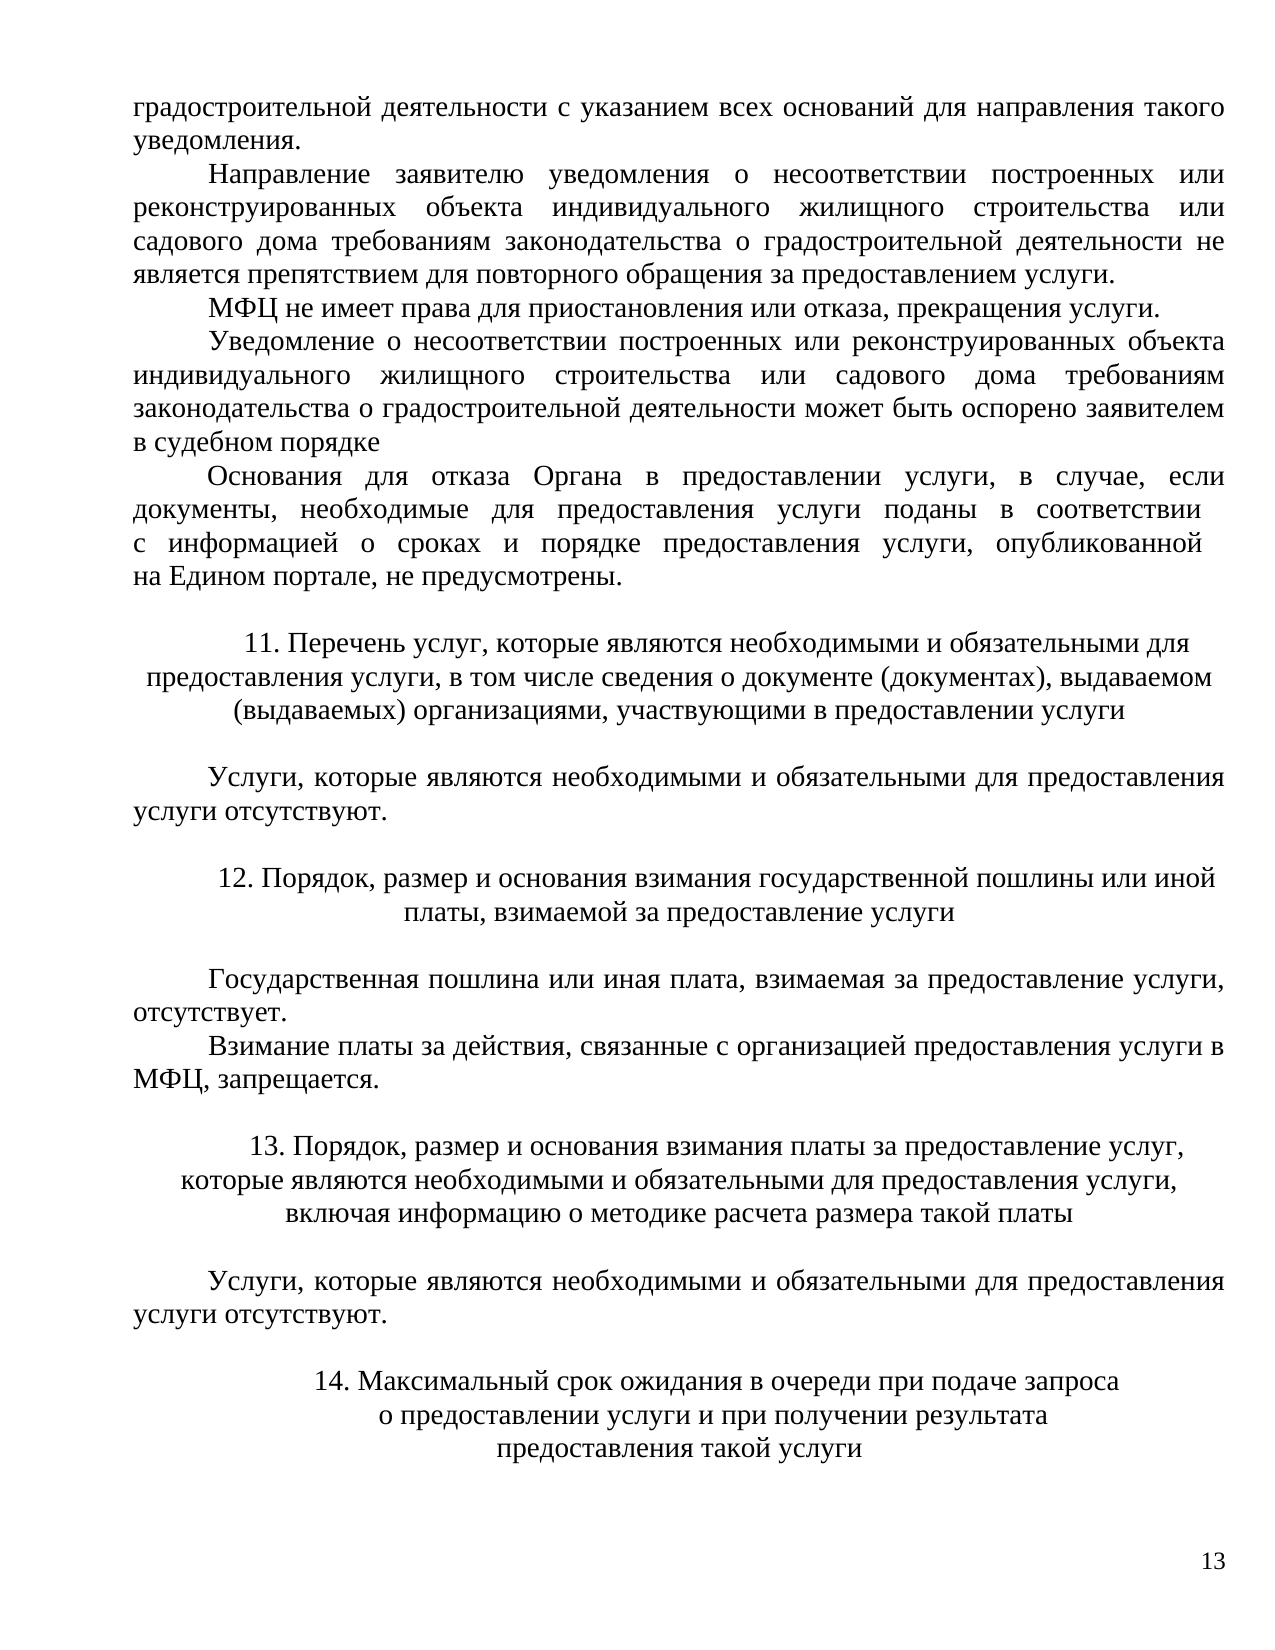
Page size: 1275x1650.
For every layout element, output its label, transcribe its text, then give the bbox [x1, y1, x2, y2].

text Основания для отказа Органа в предоставлении услуги, в случае, если документы, необходимые для предоставления услуги поданы в соответствии с информацией о сроках и порядке предоставления услуги, опубликованной на Едином портале, не предусмотрены. [133, 458, 1226, 592]
text Уведомление о несоответствии построенных или реконструированных объекта индивидуального жилищного строительства или садового дома требованиям законодательства о градостроительной деятельности может быть оспорено заявителем в судебном порядке [133, 323, 1226, 458]
text о предоставлении услуги и при получении результата предоставления такой услуги [133, 1397, 1226, 1464]
text Взимание платы за действия, связанные с организацией предоставления услуги в МФЦ, запрещается. [133, 1028, 1226, 1095]
text 12. Порядок, размер и основания взимания государственной пошлины или иной платы, взимаемой за предоставление услуги [133, 860, 1226, 927]
text Государственная пошлина или иная плата, взимаемая за предоставление услуги, отсутствует. [133, 961, 1226, 1028]
text 13. Порядок, размер и основания взимания платы за предоставление услуг, которые являются необходимыми и обязательными для предоставления услуги, включая информацию о методике расчета размера такой платы [133, 1128, 1226, 1229]
text Направление заявителю уведомления о несоответствии построенных или реконструированных объекта индивидуального жилищного строительства или садового дома требованиям законодательства о градостроительной деятельности не является препятствием для повторного обращения за предоставлением услуги. [133, 156, 1226, 290]
text МФЦ не имеет права для приостановления или отказа, прекращения услуги. [133, 290, 1226, 323]
text 11. Перечень услуг, которые являются необходимыми и обязательными для предоставления услуги, в том числе сведения о документе (документах), выдаваемом (выдаваемых) организациями, участвующими в предоставлении услуги [133, 625, 1226, 726]
text Услуги, которые являются необходимыми и обязательными для предоставления услуги отсутствуют. [133, 759, 1226, 827]
text Услуги, которые являются необходимыми и обязательными для предоставления услуги отсутствуют. [133, 1263, 1226, 1330]
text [133, 89, 1226, 156]
text 14. Максимальный срок ожидания в очереди при подаче запроса [133, 1363, 1226, 1397]
